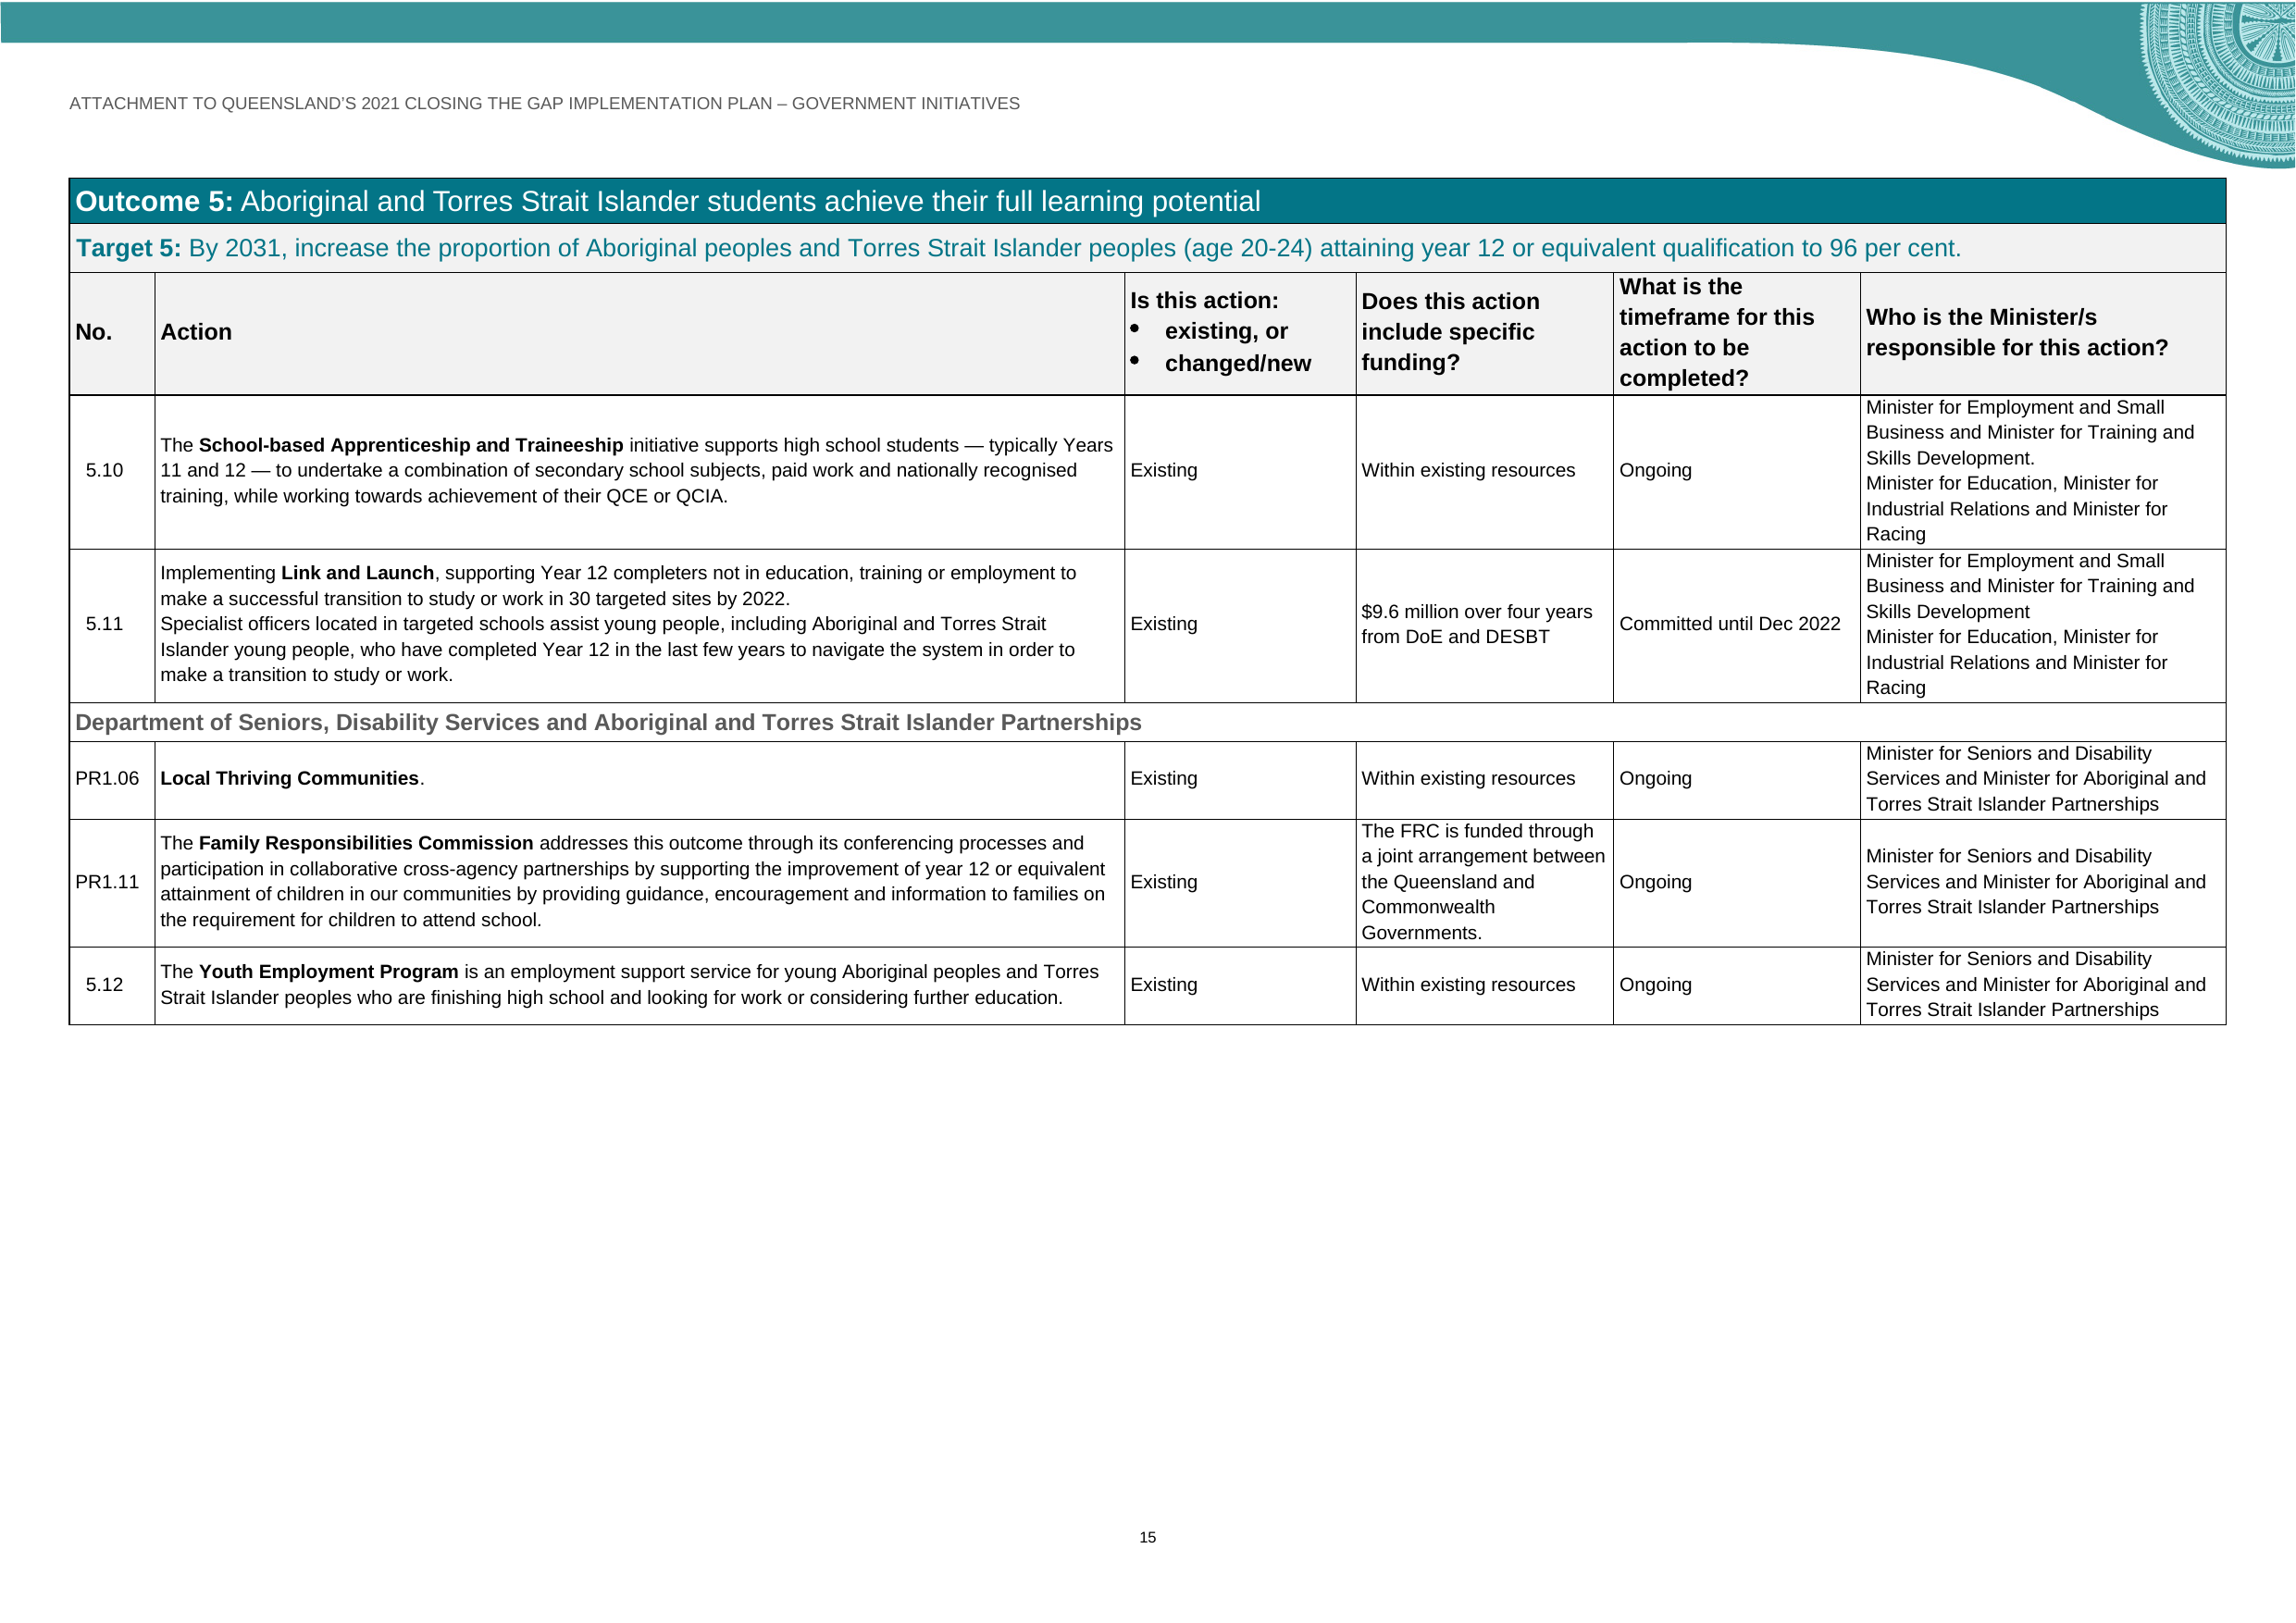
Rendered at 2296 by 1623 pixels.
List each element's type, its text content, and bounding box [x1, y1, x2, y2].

table_cell The School-based Apprenticeship and Traineeship initiative supports high school students — typically Years 11 and 12 — to undertake a combination of secondary school subjects, paid work and nationally recognised training, while working towards achievement of their QCE or QCIA. [155, 396, 1124, 548]
table_cell Does this action include specific funding? [1357, 273, 1613, 394]
table_cell Target 5: By 2031, increase the proportion of Aboriginal peoples and Torres Strait Islander peoples (age 20-24) attaining year 12 or equivalent qualification to 96 per cent. [70, 224, 2226, 272]
table_cell Minister for Seniors and Disability Services and Minister for Aboriginal and Torres Strait Islander Partnerships [1861, 742, 2226, 818]
table_cell Action [155, 273, 1124, 394]
table_cell Ongoing [1614, 948, 1860, 1024]
table_cell The Youth Employment Program is an employment support service for young Aboriginal peoples and Torres Strait Islander peoples who are finishing high school and looking for work or considering further education. [155, 948, 1124, 1024]
table_cell [70, 550, 155, 701]
table_cell What is the timeframe for this action to be completed? [1614, 273, 1860, 394]
table_cell Minister for Seniors and Disability Services and Minister for Aboriginal and Torres Strait Islander Partnerships [1861, 948, 2226, 1024]
table_cell Implementing Link and Launch, supporting Year 12 completers not in education, training or employment to make a successful transition to study or work in 30 targeted sites by 2022. Specialist officers located in targeted schools assist young people, including Aboriginal and Torres Strait Islander young people, who have completed Year 12 in the last few years to navigate the system in order to make a transition to study or work. [155, 550, 1124, 701]
table_cell Within existing resources [1357, 742, 1613, 818]
table_cell Existing [1125, 742, 1356, 818]
table_cell Minister for Seniors and Disability Services and Minister for Aboriginal and Torres Strait Islander Partnerships [1861, 820, 2226, 947]
table_cell PR1.11 [70, 820, 155, 947]
table_cell Existing [1125, 550, 1356, 701]
table_cell Minister for Employment and Small Business and Minister for Training and Skills Development Minister for Education, Minister for Industrial Relations and Minister for Racing [1861, 550, 2226, 701]
table_cell Existing [1125, 820, 1356, 947]
table_cell Committed until Dec 2022 [1614, 550, 1860, 701]
table_cell Ongoing [1614, 396, 1860, 548]
table_cell Who is the Minister/s responsible for this action? [1861, 273, 2226, 394]
table_cell Within existing resources [1357, 948, 1613, 1024]
table_cell Department of Seniors, Disability Services and Aboriginal and Torres Strait Islander Partnerships [70, 703, 2226, 741]
table_cell Ongoing [1614, 742, 1860, 818]
table_cell Minister for Employment and Small Business and Minister for Training and Skills Development. Minister for Education, Minister for Industrial Relations and Minister for Racing [1861, 396, 2226, 548]
table_cell The Family Responsibilities Commission addresses this outcome through its conferencing processes and participation in collaborative cross-agency partnerships by supporting the improvement of year 12 or equivalent attainment of children in our communities by providing guidance, encouragement and information to families on the requirement for children to attend school. [155, 820, 1124, 947]
table_cell The FRC is funded through a joint arrangement between the Queensland and Commonwealth Governments. [1357, 820, 1613, 947]
table_cell No. [70, 273, 155, 394]
table_header Outcome 5: Aboriginal and Torres Strait Islander students achieve their full learning potential [70, 179, 2226, 223]
table_cell Within existing resources [1357, 396, 1613, 548]
table_cell PR1.06 [70, 742, 155, 818]
table_cell Is this action: existing, or changed/new [1125, 273, 1356, 394]
table_cell Ongoing [1614, 820, 1860, 947]
table_cell [70, 396, 155, 548]
table_cell Existing [1125, 396, 1356, 548]
picture [0, 0, 2296, 203]
table_cell [70, 948, 155, 1024]
table_cell Existing [1125, 948, 1356, 1024]
table_cell Local Thriving Communities. [155, 742, 1124, 818]
table_cell $9.6 million over four years from DoE and DESBT [1357, 550, 1613, 701]
